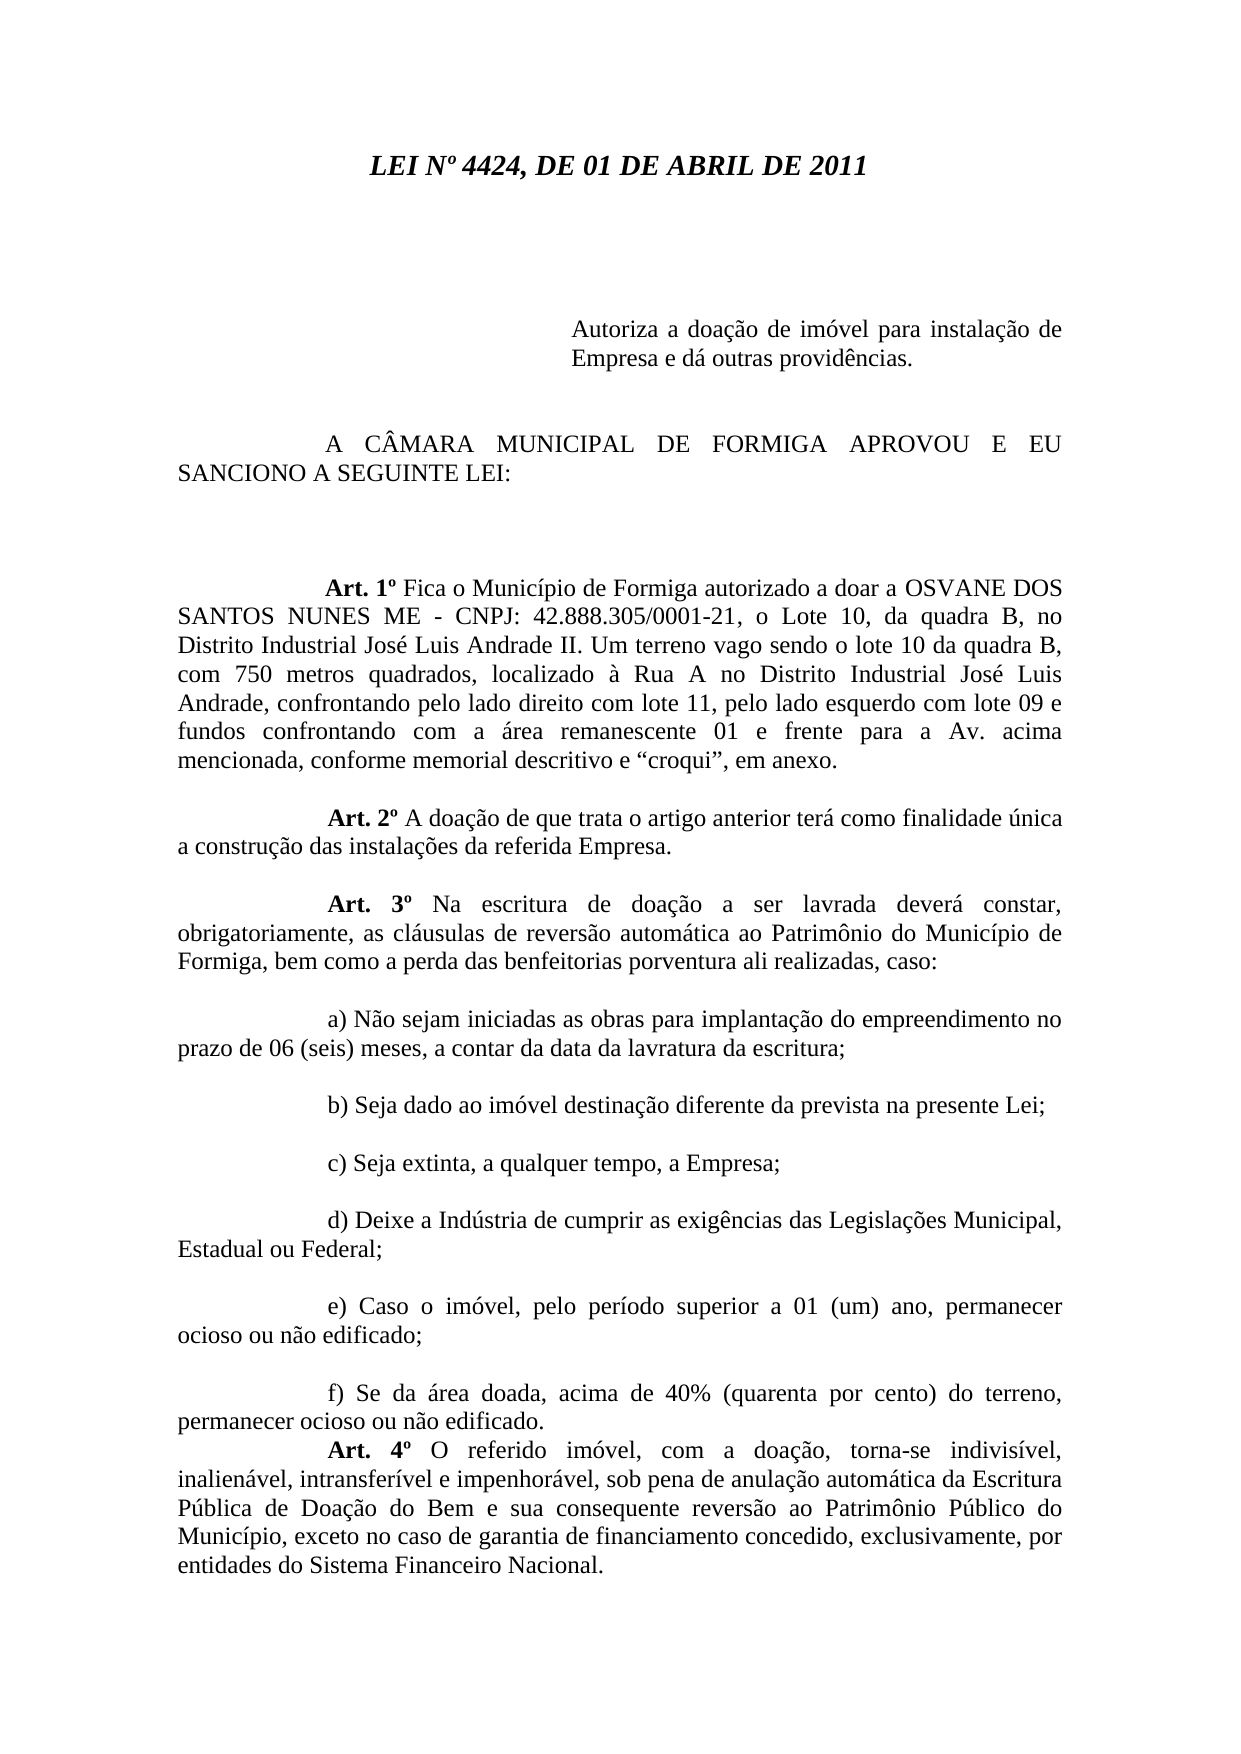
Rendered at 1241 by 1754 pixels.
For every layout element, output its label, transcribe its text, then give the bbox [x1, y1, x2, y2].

text Art. 3º Na escritura de doação a ser lavrada deverá constar, obrigatoriamente, as cláusulas de reversão automática ao Patrimônio do Município de Formiga, bem como a perda das benfeitorias porventura ali realizadas, caso: [177, 889, 1063, 975]
text Autoriza a doação de imóvel para instalação de Empresa e dá outras providências. [571, 314, 1063, 371]
text d) Deixe a Indústria de cumprir as exigências das Legislações Municipal, Estadual ou Federal; [177, 1205, 1063, 1263]
text c) Seja extinta, a qualquer tempo, a Empresa; [177, 1148, 1063, 1176]
text Art. 2º A doação de que trata o artigo anterior terá como finalidade única a construção das instalações da referida Empresa. [177, 803, 1063, 860]
text f) Se da área doada, acima de 40% (quarenta por cento) do terreno, permanecer ocioso ou não edificado. [177, 1378, 1063, 1435]
text A CÂMARA MUNICIPAL DE FORMIGA APROVOU E EU SANCIONO A SEGUINTE LEI: [177, 429, 1063, 486]
text b) Seja dado ao imóvel destinação diferente da prevista na presente Lei; [177, 1090, 1063, 1119]
text Art. 4º O referido imóvel, com a doação, torna-se indivisível, inalienável, intransferível e impenhorável, sob pena de anulação automática da Escritura Pública de Doação do Bem e sua consequente reversão ao Patrimônio Público do Município, exceto no caso de garantia de financiamento concedido, exclusivamente, por entidades do Sistema Financeiro Nacional. [177, 1435, 1063, 1579]
text e) Caso o imóvel, pelo período superior a 01 (um) ano, permanecer ocioso ou não edificado; [177, 1291, 1063, 1349]
text Art. 1º Fica o Município de Formiga autorizado a doar a OSVANE DOS SANTOS NUNES ME - CNPJ: 42.888.305/0001-21, o Lote 10, da quadra B, no Distrito Industrial José Luis Andrade II. Um terreno vago sendo o lote 10 da quadra B, com 750 metros quadrados, localizado à Rua A no Distrito Industrial José Luis Andrade, confrontando pelo lado direito com lote 11, pelo lado esquerdo com lote 09 e fundos confrontando com a área remanescente 01 e frente para a Av. acima mencionada, conforme memorial descritivo e “croqui”, em anexo. [177, 573, 1063, 774]
text a) Não sejam iniciadas as obras para implantação do empreendimento no prazo de 06 (seis) meses, a contar da data da lavratura da escritura; [177, 1004, 1063, 1061]
text LEI Nº 4424, DE 01 DE ABRIL DE 2011 [177, 148, 1063, 181]
